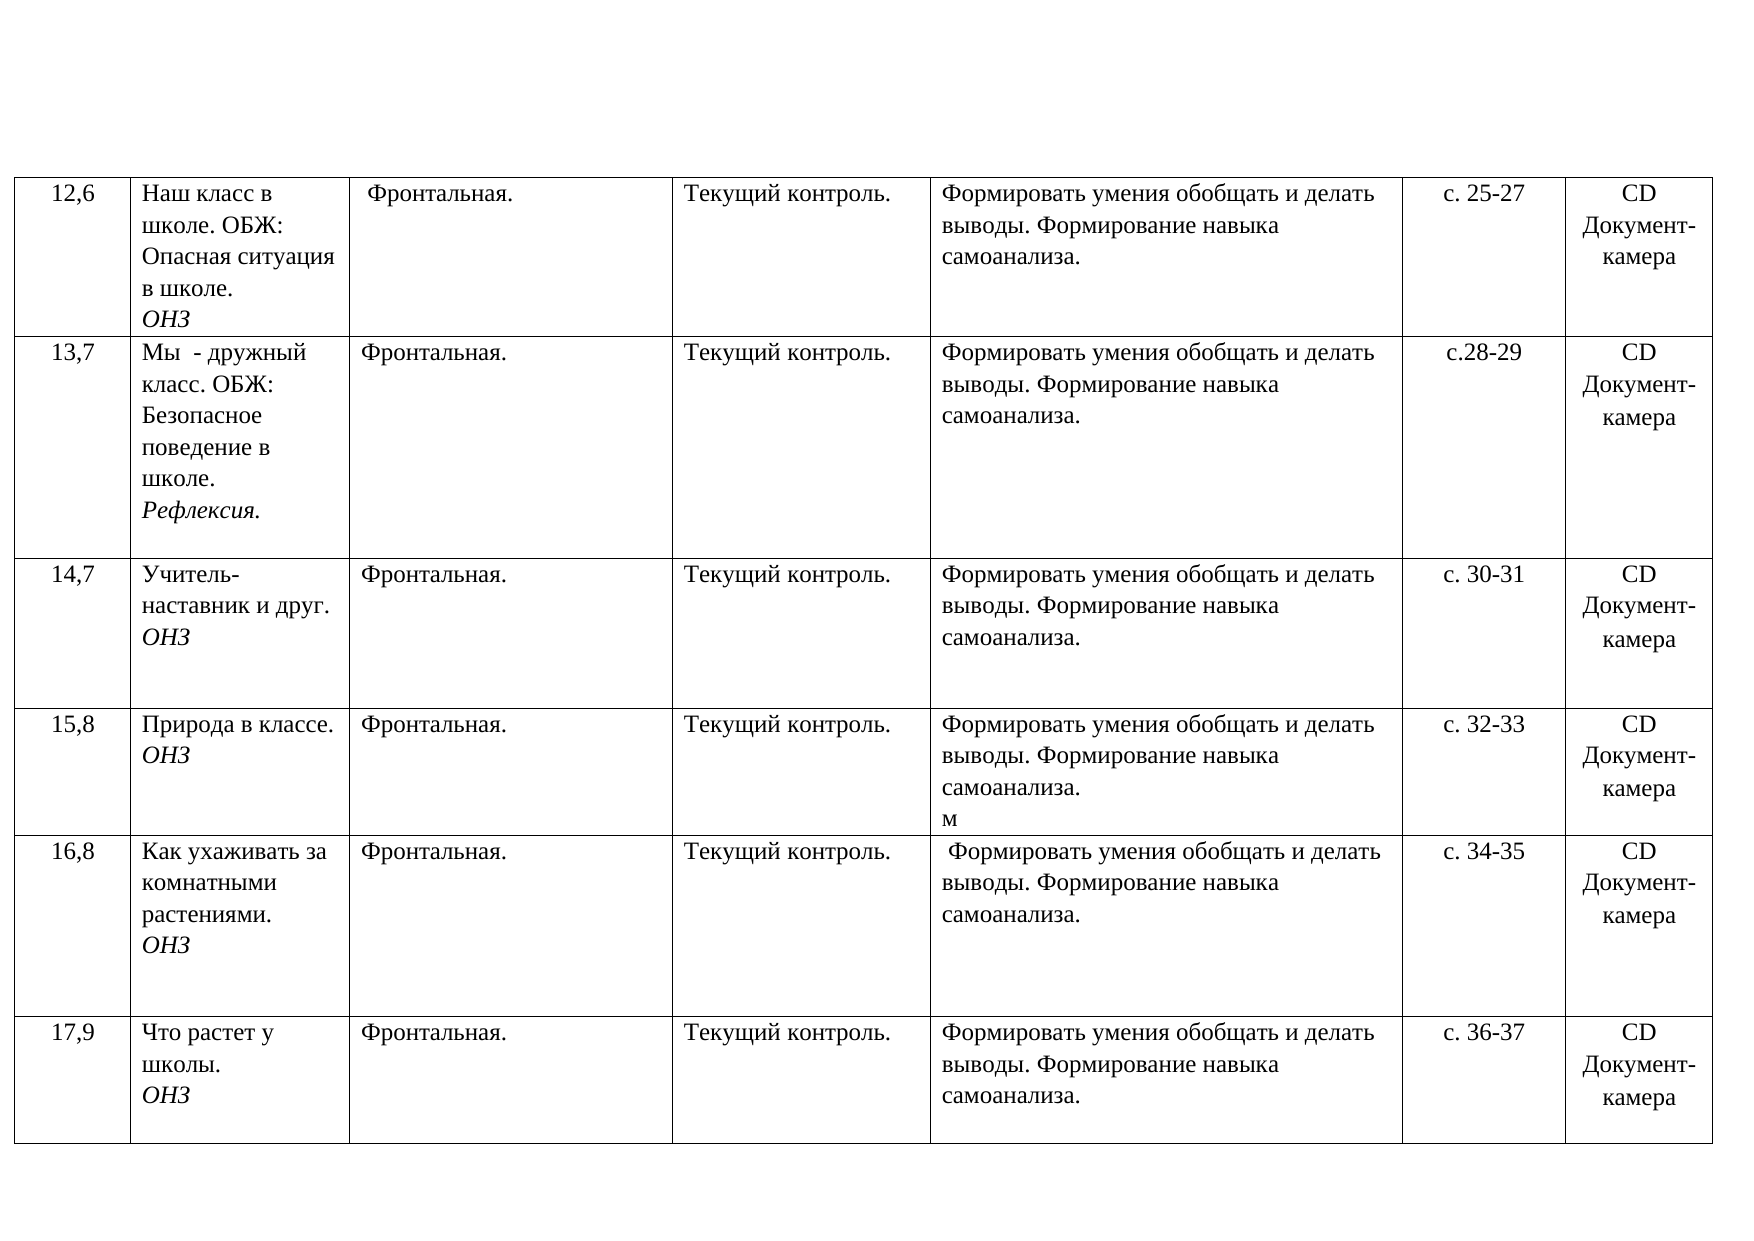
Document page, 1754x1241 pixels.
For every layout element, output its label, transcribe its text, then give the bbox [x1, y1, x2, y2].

table_cell Текущий контроль. [673, 178, 930, 336]
table_cell 14,7 [15, 559, 130, 708]
table_cell с. 32-33 [1403, 709, 1565, 835]
table_cell 12,6 [15, 178, 130, 336]
table_cell с. 36-37 [1403, 1017, 1565, 1143]
table_cell Наш класс в школе. ОБЖ: Опасная ситуация в школе. ОНЗ [131, 178, 349, 336]
table_cell с. 30-31 [1403, 559, 1565, 708]
table_cell Текущий контроль. [673, 337, 930, 558]
table_cell Формировать умения обобщать и делать выводы. Формирование навыка самоанализа. м [931, 709, 1402, 835]
table_cell Текущий контроль. [673, 1017, 930, 1143]
table_cell с. 34-35 [1403, 836, 1565, 1016]
table_cell CD Документ-камера [1566, 559, 1712, 708]
table_cell Текущий контроль. [673, 836, 930, 1016]
table_cell CD Документ-камера [1566, 178, 1712, 336]
table_cell с.28-29 [1403, 337, 1565, 558]
table_cell Фронтальная. [350, 709, 672, 835]
table_cell Учитель-наставник и друг. ОНЗ [131, 559, 349, 708]
table_cell 15,8 [15, 709, 130, 835]
table_cell CD Документ-камера [1566, 337, 1712, 558]
table_cell Природа в классе. ОНЗ [131, 709, 349, 835]
table_cell Формировать умения обобщать и делать выводы. Формирование навыка самоанализа. [931, 559, 1402, 708]
table_cell Как ухаживать за комнатными растениями. ОНЗ [131, 836, 349, 1016]
table_cell Текущий контроль. [673, 559, 930, 708]
table_cell с. 25-27 [1403, 178, 1565, 336]
table_cell 16,8 [15, 836, 130, 1016]
table_cell CD Документ-камера [1566, 709, 1712, 835]
table_cell 13,7 [15, 337, 130, 558]
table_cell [931, 178, 1402, 336]
table_cell Текущий контроль. [673, 709, 930, 835]
table_cell Фронтальная. [350, 836, 672, 1016]
table_cell Формировать умения обобщать и делать выводы. Формирование навыка самоанализа. [931, 337, 1402, 558]
table_cell Формировать умения обобщать и делать выводы. Формирование навыка самоанализа. [931, 836, 1402, 1016]
table_cell Фронтальная. [350, 337, 672, 558]
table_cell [931, 1017, 1402, 1143]
table_cell CD Документ-камера [1566, 836, 1712, 1016]
table_cell Что растет у школы. ОНЗ [131, 1017, 349, 1143]
table_cell Фронтальная. [350, 178, 672, 336]
table_cell Фронтальная. [350, 1017, 672, 1143]
table_cell Мы - дружный класс. ОБЖ: Безопасное поведение в школе. Рефлексия. [131, 337, 349, 558]
table_cell 17,9 [15, 1017, 130, 1143]
table_cell CD Документ-камера [1566, 1017, 1712, 1143]
table_cell Фронтальная. [350, 559, 672, 708]
